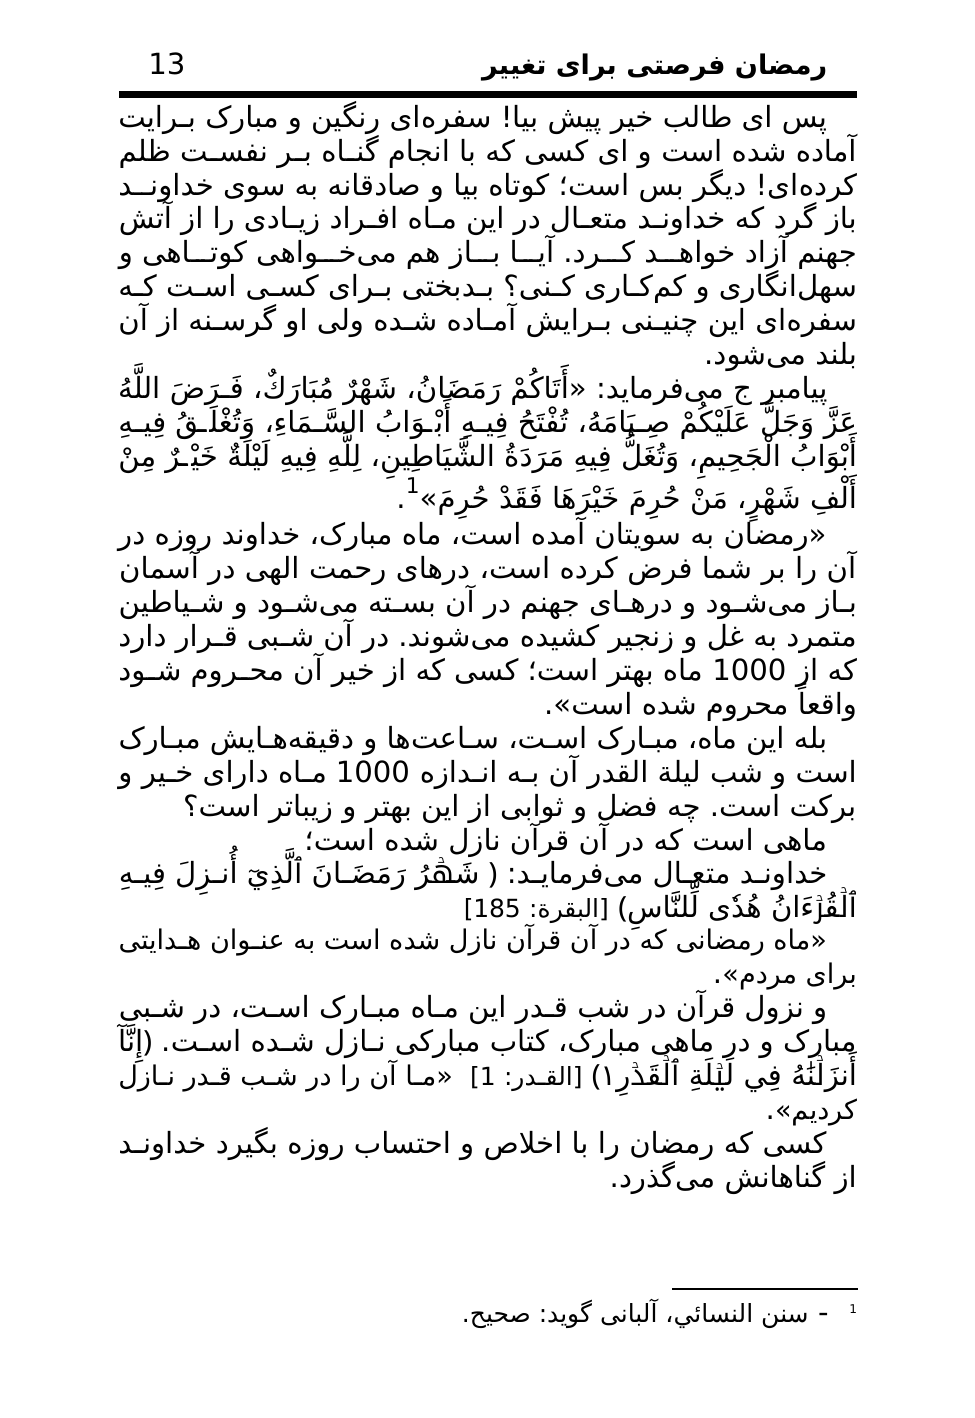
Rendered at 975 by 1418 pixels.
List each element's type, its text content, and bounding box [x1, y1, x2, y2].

text «ماه رمضانی که در آن قرآن نازل شده است به عنوان هدایتی برای مردم». [118, 925, 857, 990]
text ماهی است که در آن قرآن نازل شده است؛ [118, 823, 857, 857]
text و نزول قرآن در شب قدر این ماه مبارک است، در شبی مبارک و در ماهی مبارک، کتاب مبارکی نازل شده است. ﴿إِنَّآ أَنزَلۡنَٰهُ فِي لَيۡلَةِ ٱلۡقَدۡرِ١﴾ [القدر: 1] «ما آن را در شب قدر نازل کردیم». [118, 990, 857, 1126]
text پس ای طالب خیر پیش بیا! سفره‌ای رنگین و مبارک برایت آماده شده است و ای کسی که با انجام گناه بر نفست ظلم کرده‌ای! دیگر بس است؛ کوتاه بیا و صادقانه به سوی خداوند باز گرد که خداوند متعال در این ماه افراد زیادی را از آتش جهنم آزاد خواهد کرد. آیا باز هم می‌خواهی کوتاهی و سهل‌انگاری و کم‌کاری کنی؟ بدبختی برای کسی است که سفره‌ای این چنینی برایش آماده شده ولی او گرسنه از آن بلند می‌شود. [118, 100, 857, 372]
text خداوند متعال می‌فرماید: ﴿شَهۡرُ رَمَضَانَ ٱلَّذِيٓ أُنزِلَ فِيهِ ٱلۡقُرۡءَانُ هُدٗى لِّلنَّاسِ﴾ [البقرة: 185] [118, 857, 857, 925]
text «رمضان به سویتان آمده است، ماه مبارک، خداوند روزه در آن را بر شما فرض کرده است، درهای رحمت الهی در آسمان باز می‌شود و درهای جهنم در آن بسته می‌شود و شیاطین متمرد به غل و زنجیر کشیده می‌شوند. در آن شبی قرار دارد که از 1000 ماه بهتر است؛ کسی که از خیر آن محروم شود واقعاً محروم شده است». [118, 517, 857, 721]
text کسی که رمضان را با اخلاص و احتساب روزه بگیرد خداوند از گناهانش می‌گذرد. [118, 1126, 857, 1194]
text پیامبر ج می‌فرماید: «أَتَاكُمْ رَمَضَانُ، شَهْرٌ مُبَارَكٌ، فَرَضَ اللَّهُ عَزَّ وَجَلَّ عَلَيْكُمْ صِيَامَهُ، تُفْتَحُ فِيهِ أَبْوَابُ السَّمَاءِ، وَتُغْلَقُ فِيهِ أَبْوَابُ الْجَحِيمِ، وَتُغَلُّ فِيهِ مَرَدَةُ الشَّيَاطِينِ، لِلَّهِ فِيهِ لَيْلَةٌ خَيْرٌ مِنْ أَلْفِ شَهْرٍ، مَنْ حُرِمَ خَيْرَهَا فَقَدْ حُرِمَ». [118, 372, 857, 517]
text بله این ماه، مبارک است، ساعت‌ها و دقیقه‌هایش مبارک است و شب لیلة القدر آن به اندازه 1000 ماه دارای خیر و برکت است. چه فضل و ثوابی از این بهتر و زیباتر است؟ [118, 721, 857, 823]
